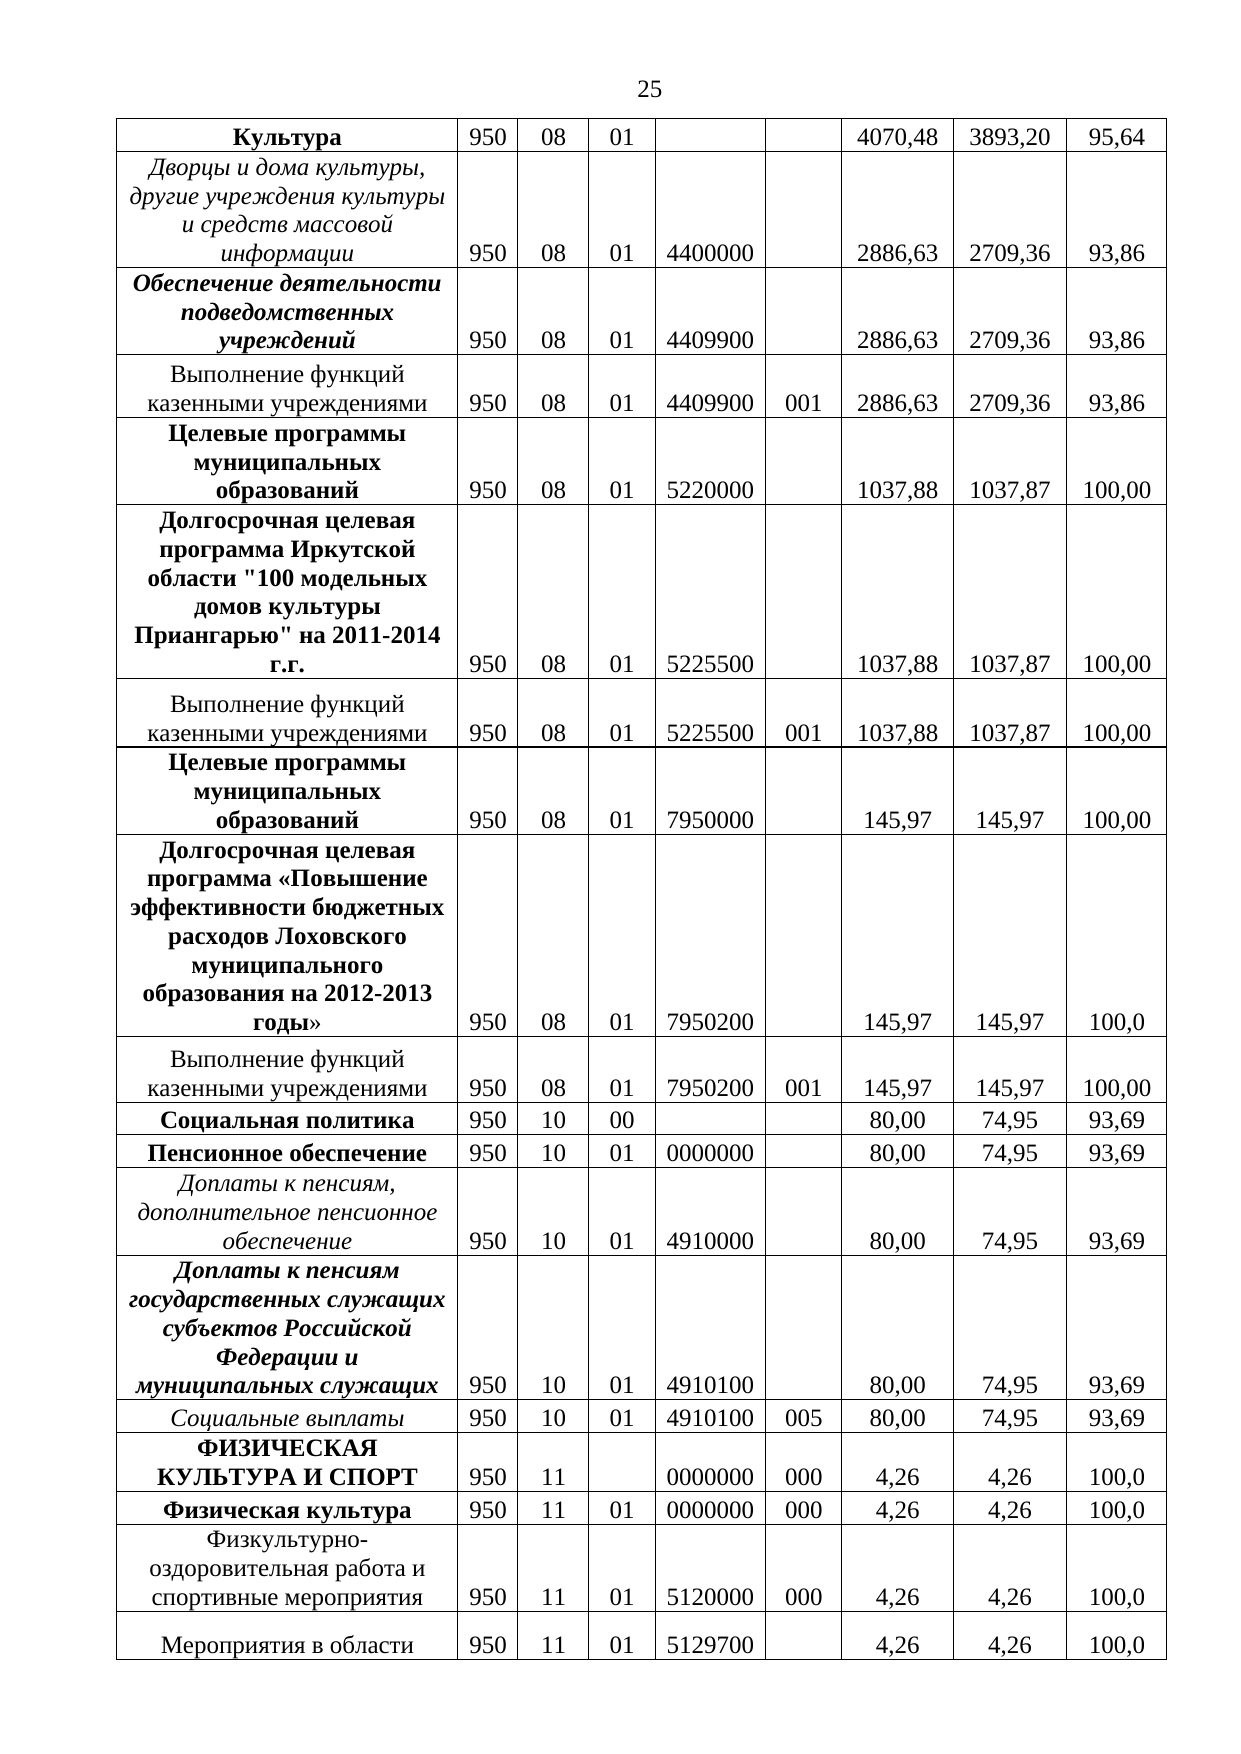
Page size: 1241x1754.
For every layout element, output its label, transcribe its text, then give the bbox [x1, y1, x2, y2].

table_cell 950 [458, 418, 517, 504]
table_cell 80,00 [842, 1135, 953, 1167]
table_cell 4,26 [842, 1525, 953, 1611]
table_cell [766, 418, 841, 504]
table_cell 01 [589, 1612, 655, 1659]
table_cell 3893,20 [954, 119, 1066, 151]
table_cell 11 [518, 1612, 588, 1659]
table_cell 10 [518, 1168, 588, 1254]
table_cell 1037,88 [842, 505, 953, 678]
table_cell 74,95 [954, 1400, 1066, 1432]
table_cell 5129700 [656, 1612, 765, 1659]
table_cell 08 [518, 505, 588, 678]
table_cell 11 [518, 1525, 588, 1611]
table_cell [766, 1135, 841, 1167]
table_cell 4409900 [656, 355, 765, 417]
table_cell 93,69 [1067, 1400, 1166, 1432]
table_cell 08 [518, 119, 588, 151]
table_cell 950 [458, 1168, 517, 1254]
table_cell 4,26 [842, 1492, 953, 1523]
table_cell 2709,36 [954, 268, 1066, 354]
table_cell 93,86 [1067, 152, 1166, 267]
table_cell 950 [458, 679, 517, 746]
table_cell 01 [589, 1135, 655, 1167]
table_cell 01 [589, 1400, 655, 1432]
table_cell 950 [458, 1612, 517, 1659]
table_cell 5225500 [656, 505, 765, 678]
table_cell [766, 1168, 841, 1254]
table_cell 001 [766, 355, 841, 417]
table_cell 950 [458, 355, 517, 417]
table_cell Физкультурно-оздоровительная работа и спортивные мероприятия [117, 1525, 457, 1611]
table_cell 100,0 [1067, 1525, 1166, 1611]
table_cell 4910100 [656, 1400, 765, 1432]
table_cell 950 [458, 835, 517, 1036]
table_cell 4,26 [954, 1433, 1066, 1491]
table_cell 93,69 [1067, 1103, 1166, 1134]
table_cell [117, 1612, 457, 1659]
table_cell 4910000 [656, 1168, 765, 1254]
table_cell 1037,87 [954, 418, 1066, 504]
table_cell 100,00 [1067, 505, 1166, 678]
table_cell [766, 1256, 841, 1399]
table_cell 5120000 [656, 1525, 765, 1611]
table_cell 74,95 [954, 1256, 1066, 1399]
table_cell 08 [518, 152, 588, 267]
table_cell 93,86 [1067, 268, 1166, 354]
table_cell 950 [458, 748, 517, 834]
table_cell [766, 119, 841, 151]
table_cell 100,00 [1067, 679, 1166, 746]
table_cell 100,00 [1067, 418, 1166, 504]
table_cell 10 [518, 1400, 588, 1432]
table_cell 950 [458, 1103, 517, 1134]
table_cell 01 [589, 418, 655, 504]
table_cell 08 [518, 835, 588, 1036]
table_cell 100,0 [1067, 1492, 1166, 1523]
table_cell 2709,36 [954, 355, 1066, 417]
table_cell 001 [766, 679, 841, 746]
table_cell 01 [589, 268, 655, 354]
table_cell 4,26 [842, 1433, 953, 1491]
table_cell 4,26 [842, 1612, 953, 1659]
table_cell 2886,63 [842, 152, 953, 267]
table_cell 80,00 [842, 1256, 953, 1399]
table_cell 950 [458, 1525, 517, 1611]
table_cell Пенсионное обеспечение [117, 1135, 457, 1167]
table_cell 5225500 [656, 679, 765, 746]
table_cell 100,0 [1067, 835, 1166, 1036]
table_cell [766, 1612, 841, 1659]
table_cell Целевые программы муниципальных образований [117, 748, 457, 834]
table_cell 950 [458, 1256, 517, 1399]
table_cell 7950200 [656, 835, 765, 1036]
table_cell 10 [518, 1135, 588, 1167]
table_cell 000 [766, 1525, 841, 1611]
table_cell 1037,88 [842, 679, 953, 746]
table_cell 01 [589, 679, 655, 746]
table_cell 01 [589, 1492, 655, 1523]
table_cell [766, 505, 841, 678]
table_cell 08 [518, 748, 588, 834]
table_cell Выполнение функций казенными учреждениями [117, 679, 457, 746]
table_cell 01 [589, 1525, 655, 1611]
table_cell 5220000 [656, 418, 765, 504]
table_cell 01 [589, 1168, 655, 1254]
table_cell 00 [589, 1103, 655, 1134]
table_cell 80,00 [842, 1103, 953, 1134]
table_cell [766, 1103, 841, 1134]
table_cell 7950000 [656, 748, 765, 834]
table_cell 10 [518, 1256, 588, 1399]
table_cell Дворцы и дома культуры, другие учреждения культуры и средств массовой информации [117, 152, 457, 267]
table_cell 145,97 [954, 1037, 1066, 1102]
table_cell 950 [458, 1037, 517, 1102]
table_cell 950 [458, 1433, 517, 1491]
table_cell 08 [518, 268, 588, 354]
table_cell Долгосрочная целевая программа «Повышение эффективности бюджетных расходов Лоховского муниципального образования на 2012-2013 годы» [117, 835, 457, 1036]
table_cell 1037,87 [954, 505, 1066, 678]
table_cell 01 [589, 1037, 655, 1102]
table_cell Физическая культура [117, 1492, 457, 1523]
table_cell 000 [766, 1433, 841, 1491]
table_cell 005 [766, 1400, 841, 1432]
table_cell 4,26 [954, 1612, 1066, 1659]
table_cell [766, 152, 841, 267]
table_cell 145,97 [842, 835, 953, 1036]
table_cell [589, 1433, 655, 1491]
table_cell 950 [458, 1400, 517, 1432]
table_cell Долгосрочная целевая программа Иркутской области "100 модельных домов культуры Приангарью" на 2011-2014 г.г. [117, 505, 457, 678]
table_cell Обеспечение деятельности подведомственных учреждений [117, 268, 457, 354]
table_cell [656, 1103, 765, 1134]
table_cell Выполнение функций казенными учреждениями [117, 355, 457, 417]
table_cell 950 [458, 268, 517, 354]
table_cell Социальные выплаты [117, 1400, 457, 1432]
table_cell 100,0 [1067, 1433, 1166, 1491]
table_cell 4910100 [656, 1256, 765, 1399]
table_cell 93,86 [1067, 355, 1166, 417]
table_cell 08 [518, 355, 588, 417]
table_cell 145,97 [954, 748, 1066, 834]
table_cell 08 [518, 679, 588, 746]
table_cell 145,97 [842, 1037, 953, 1102]
table_cell 01 [589, 152, 655, 267]
table_cell [766, 268, 841, 354]
table_cell Культура [117, 119, 457, 151]
table_cell ФИЗИЧЕСКАЯ КУЛЬТУРА И СПОРТ [117, 1433, 457, 1491]
table_cell 950 [458, 152, 517, 267]
table_cell [766, 835, 841, 1036]
table_cell 11 [518, 1492, 588, 1523]
table_cell 01 [589, 748, 655, 834]
table_cell 000 [766, 1492, 841, 1523]
table_cell 145,97 [842, 748, 953, 834]
table_cell 80,00 [842, 1400, 953, 1432]
table_cell 0000000 [656, 1433, 765, 1491]
table_cell 950 [458, 119, 517, 151]
table_cell 950 [458, 1492, 517, 1523]
table_cell Целевые программы муниципальных образований [117, 418, 457, 504]
table_cell 01 [589, 835, 655, 1036]
table_cell [766, 748, 841, 834]
table_cell 08 [518, 418, 588, 504]
table_cell 4070,48 [842, 119, 953, 151]
table_cell 93,69 [1067, 1256, 1166, 1399]
table_cell Выполнение функций казенными учреждениями [117, 1037, 457, 1102]
table_cell 4400000 [656, 152, 765, 267]
table_cell 1037,88 [842, 418, 953, 504]
table_cell [656, 119, 765, 151]
table_cell Социальная политика [117, 1103, 457, 1134]
table_cell 01 [589, 505, 655, 678]
table_cell 0000000 [656, 1135, 765, 1167]
table_cell 4,26 [954, 1525, 1066, 1611]
table_cell 74,95 [954, 1103, 1066, 1134]
table_cell 1037,87 [954, 679, 1066, 746]
table_cell 10 [518, 1103, 588, 1134]
table_cell 93,69 [1067, 1135, 1166, 1167]
table_cell 950 [458, 1135, 517, 1167]
table_cell 01 [589, 119, 655, 151]
table_cell 100,00 [1067, 748, 1166, 834]
table_cell Доплаты к пенсиям государственных служащих субъектов Российской Федерации и муниципальных служащих [117, 1256, 457, 1399]
table_cell 95,64 [1067, 119, 1166, 151]
table_cell 950 [458, 505, 517, 678]
table_cell 01 [589, 355, 655, 417]
table_cell 80,00 [842, 1168, 953, 1254]
table_cell 74,95 [954, 1168, 1066, 1254]
table_cell 001 [766, 1037, 841, 1102]
table_cell 7950200 [656, 1037, 765, 1102]
table_cell 93,69 [1067, 1168, 1166, 1254]
table_cell 4,26 [954, 1492, 1066, 1523]
table_cell 08 [518, 1037, 588, 1102]
table_cell 2886,63 [842, 355, 953, 417]
table_cell Доплаты к пенсиям, дополнительное пенсионное обеспечение [117, 1168, 457, 1254]
table_cell 2709,36 [954, 152, 1066, 267]
table_cell 2886,63 [842, 268, 953, 354]
table_cell 4409900 [656, 268, 765, 354]
table_cell 74,95 [954, 1135, 1066, 1167]
table_cell 01 [589, 1256, 655, 1399]
table_cell 145,97 [954, 835, 1066, 1036]
table_cell 0000000 [656, 1492, 765, 1523]
table_cell 100,00 [1067, 1037, 1166, 1102]
table_cell 100,0 [1067, 1612, 1166, 1659]
table_cell 11 [518, 1433, 588, 1491]
